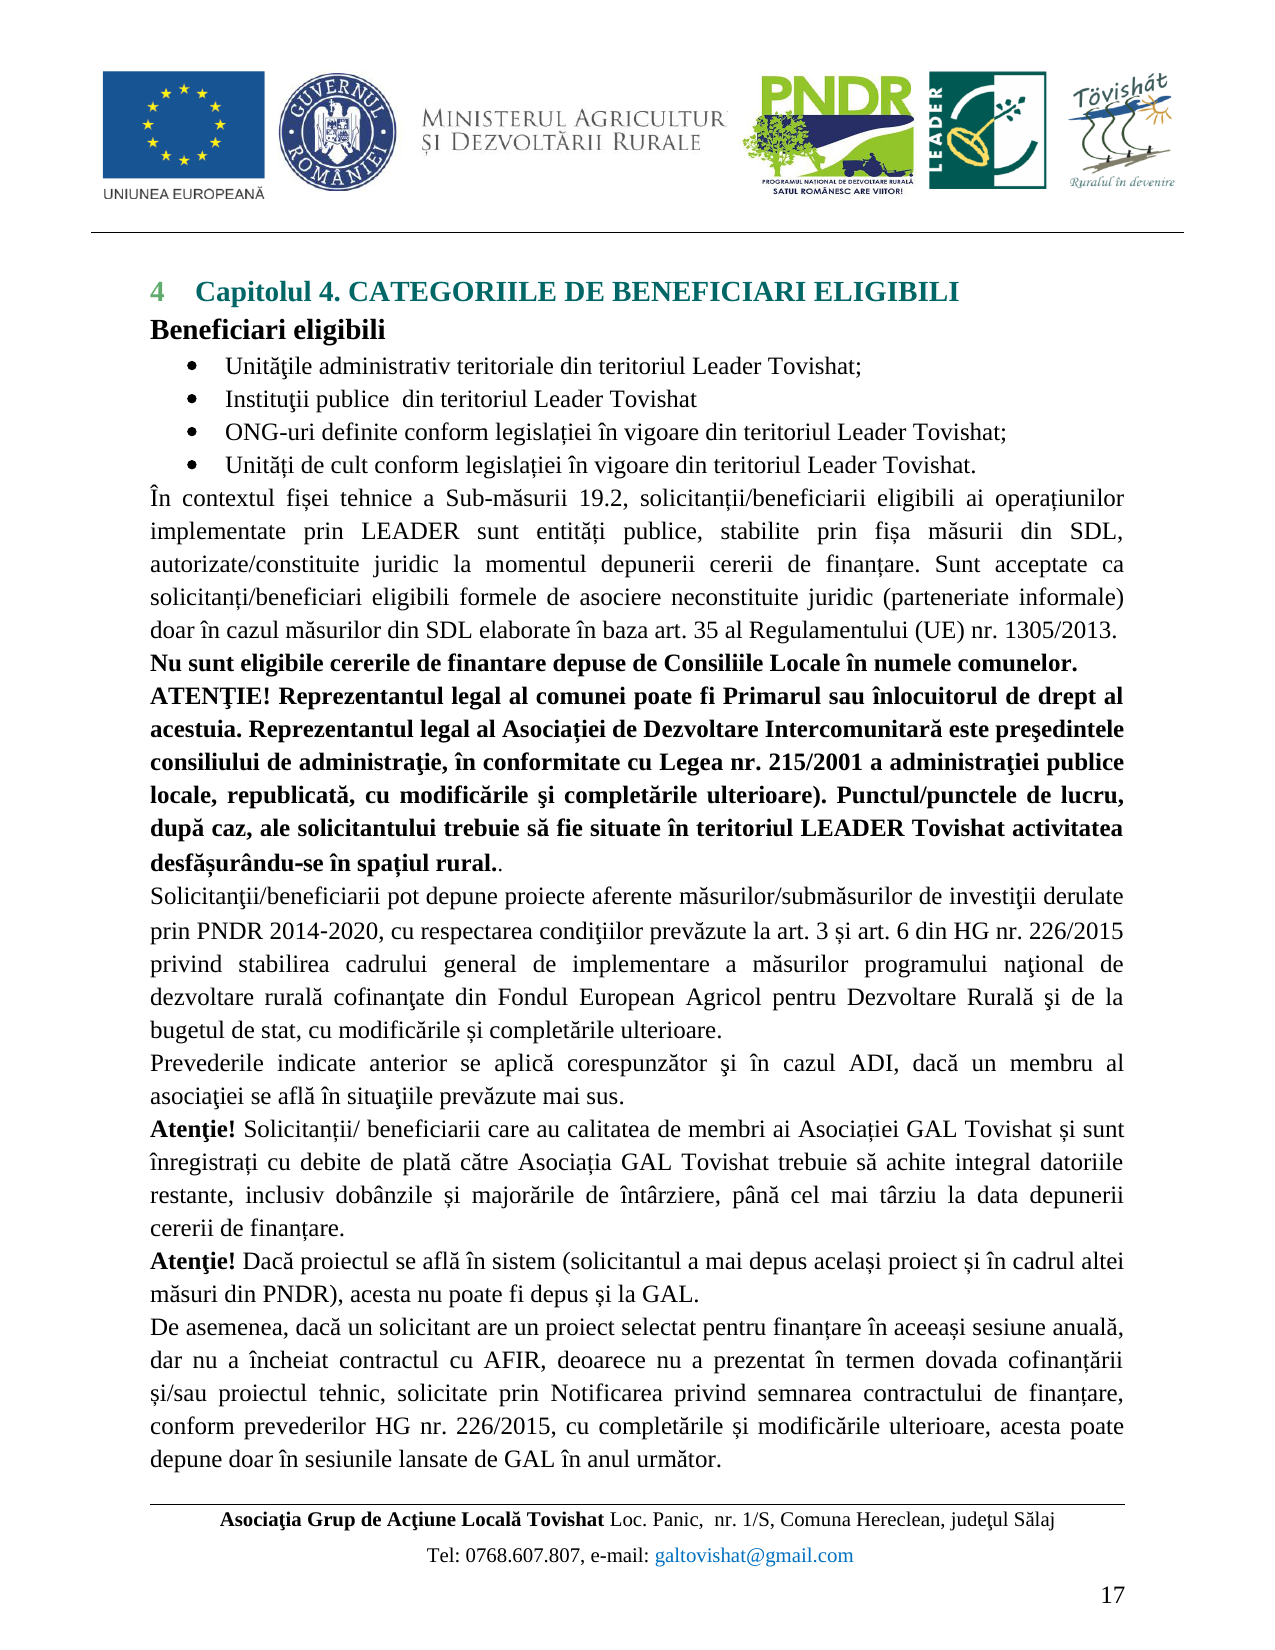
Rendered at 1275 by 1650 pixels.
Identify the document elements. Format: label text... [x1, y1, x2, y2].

picture [102, 71, 265, 199]
list Unități de cult conform legislației în vigoare din teritoriul Leader Tovishat. [187, 450, 1125, 479]
list ONG-uri definite conform legislației în vigoare din teritoriul Leader Tovishat; [187, 417, 1125, 446]
list Unităţile administrativ teritoriale din teritoriul Leader Tovishat; [187, 351, 1125, 380]
text Prevederile indicate anterior se aplică corespunzător şi în cazul ADI, dacă un membru al asociaţiei se află în situaţiile prevăzute mai sus. [150, 1048, 1125, 1110]
text Beneficiari eligibili [150, 312, 1125, 346]
picture [929, 71, 1047, 189]
text Solicitanţii/beneficiarii pot depune proiecte aferente măsurilor/submăsurilor de investiţii derulate prin PNDR 2014‐2020, cu respectarea condiţiilor prevăzute la art. 3 și art. 6 din HG nr. 226/2015 privind stabilirea cadrului general de implementare a măsurilor programului naţional de dezvoltare rurală cofinanţate din Fondul European Agricol pentru Dezvoltare Rurală şi de la bugetul de stat, cu modificările și completările ulterioare. [150, 881, 1125, 1044]
text De asemenea, dacă un solicitant are un proiect selectat pentru finanțare în aceeași sesiune anuală, dar nu a încheiat contractul cu AFIR, deoarece nu a prezentat în termen dovada cofinanțării și/sau proiectul tehnic, solicitate prin Notificarea privind semnarea contractului de finanțare, conform prevederilor HG nr. 226/2015, cu completările și modificările ulterioare, acesta poate depune doar în sesiunile lansate de GAL în anul următor. [150, 1312, 1125, 1473]
text Nu sunt eligibile cererile de finantare depuse de Consiliile Locale în numele comunelor. [150, 648, 1125, 677]
text Atenţie! Solicitanții/ beneficiarii care au calitatea de membri ai Asociației GAL Tovishat și sunt înregistrați cu debite de plată către Asociația GAL Tovishat trebuie să achite integral datoriile restante, inclusiv dobânzile și majorările de întârziere, până cel mai târziu la data depunerii cererii de finanțare. [150, 1114, 1125, 1242]
text ATENŢIE! Reprezentantul legal al comunei poate fi Primarul sau înlocuitorul de drept al acestuia. Reprezentantul legal al Asociației de Dezvoltare Intercomunitară este preşedintele consiliului de administraţie, în conformitate cu Legea nr. 215/2001 a administraţiei publice locale, republicată, cu modificările şi completările ulterioare). Punctul/punctele de lucru, după caz, ale solicitantului trebuie să fie situate în teritoriul LEADER Tovishat activitatea desfășurându‐se în spațiul rural.. [150, 681, 1125, 877]
picture [1062, 71, 1180, 189]
text Atenţie! Dacă proiectul se află în sistem (solicitantul a mai depus același proiect și în cadrul altei măsuri din PNDR), acesta nu poate fi depus și la GAL. [150, 1246, 1125, 1308]
subtitle Capitolul 4. CATEGORIILE DE BENEFICIARI ELIGIBILI [150, 274, 1125, 307]
text În contextul fișei tehnice a Sub-măsurii 19.2, solicitanții/beneficiarii eligibili ai operațiunilor implementate prin LEADER sunt entități publice, stabilite prin fișa măsurii din SDL, autorizate/constituite juridic la momentul depunerii cererii de finanțare. Sunt acceptate ca solicitanți/beneficiari eligibili formele de asociere neconstituite juridic (parteneriate informale) doar în cazul măsurilor din SDL elaborate în baza art. 35 al Regulamentului (UE) nr. 1305/2013. [150, 483, 1125, 644]
list Instituţii publice din teritoriul Leader Tovishat [187, 384, 1125, 413]
